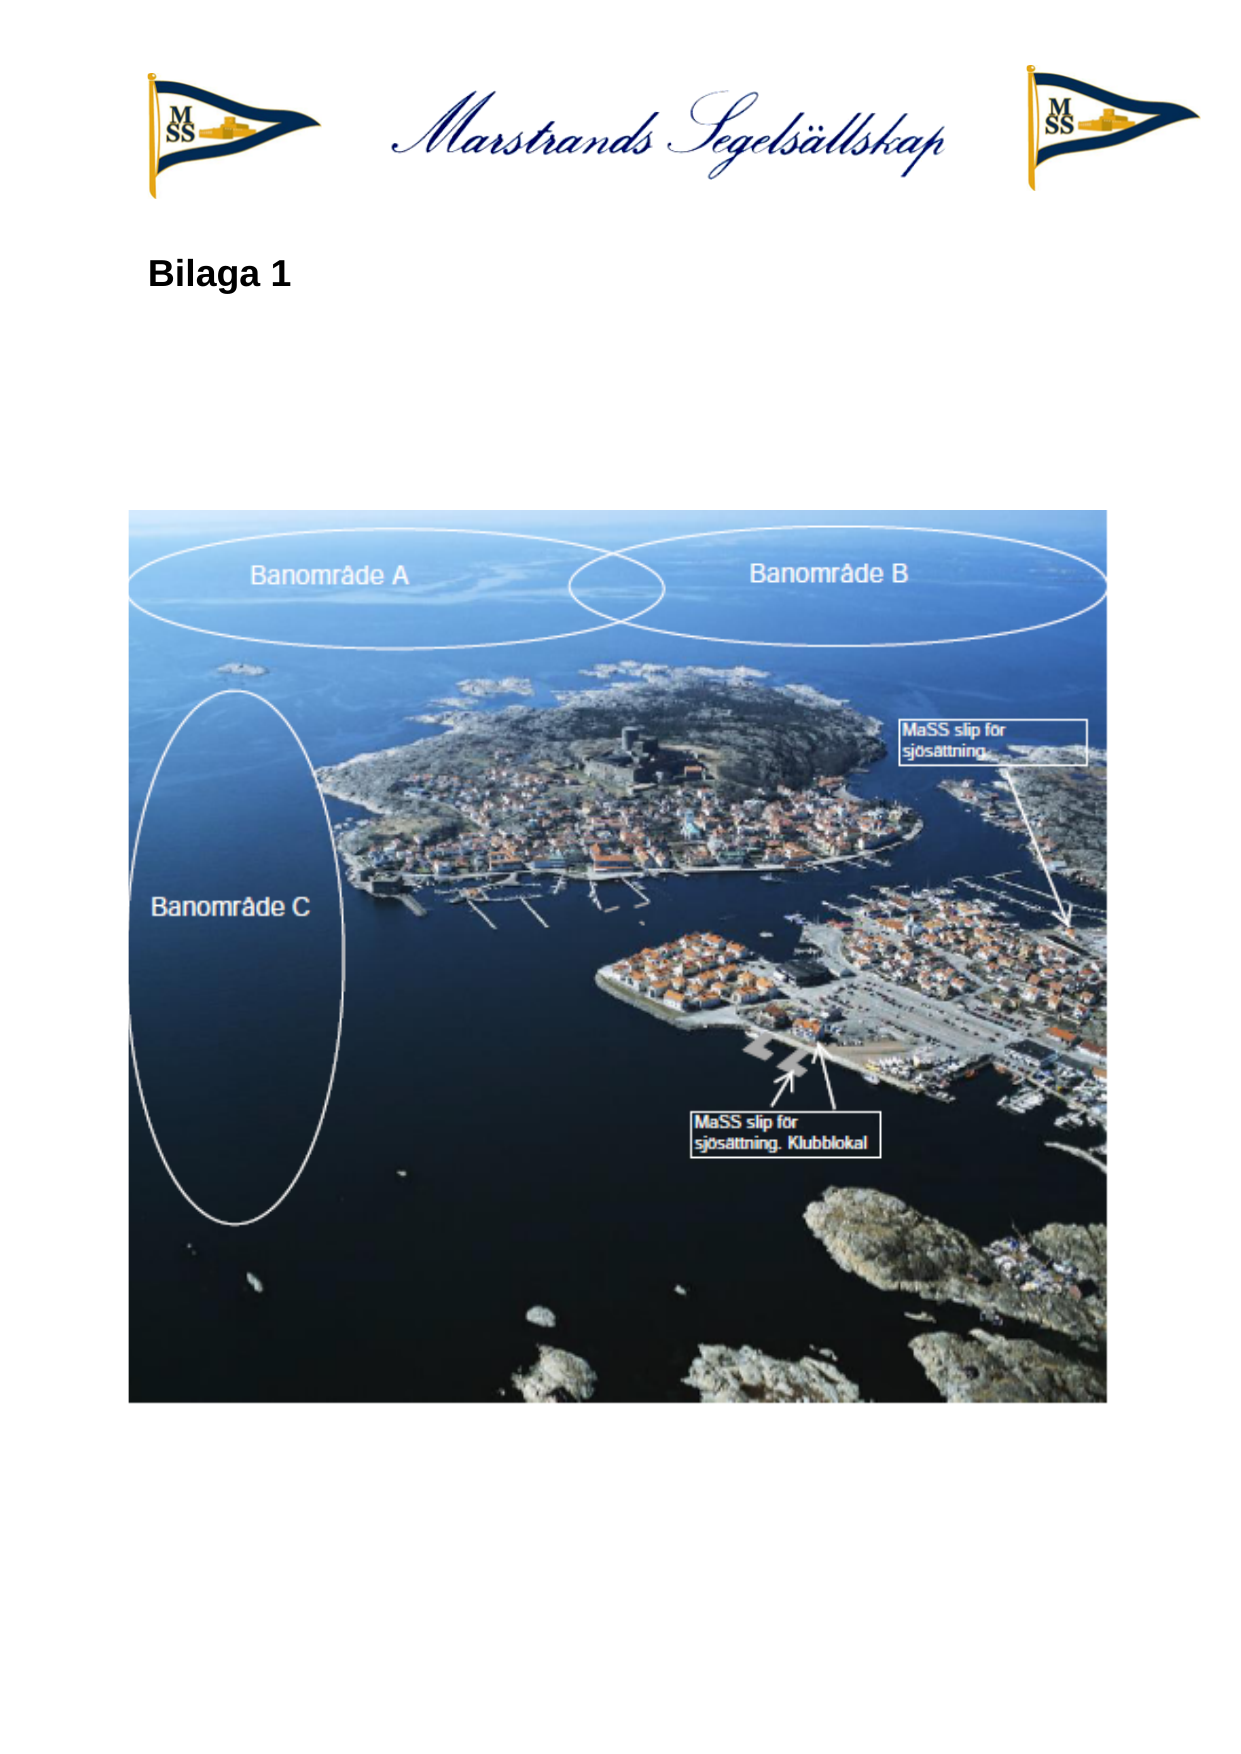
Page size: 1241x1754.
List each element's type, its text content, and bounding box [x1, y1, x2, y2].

picture [378, 73, 963, 188]
picture [147, 73, 322, 199]
picture [1026, 65, 1201, 191]
text Bilaga 1 [148, 252, 1049, 295]
